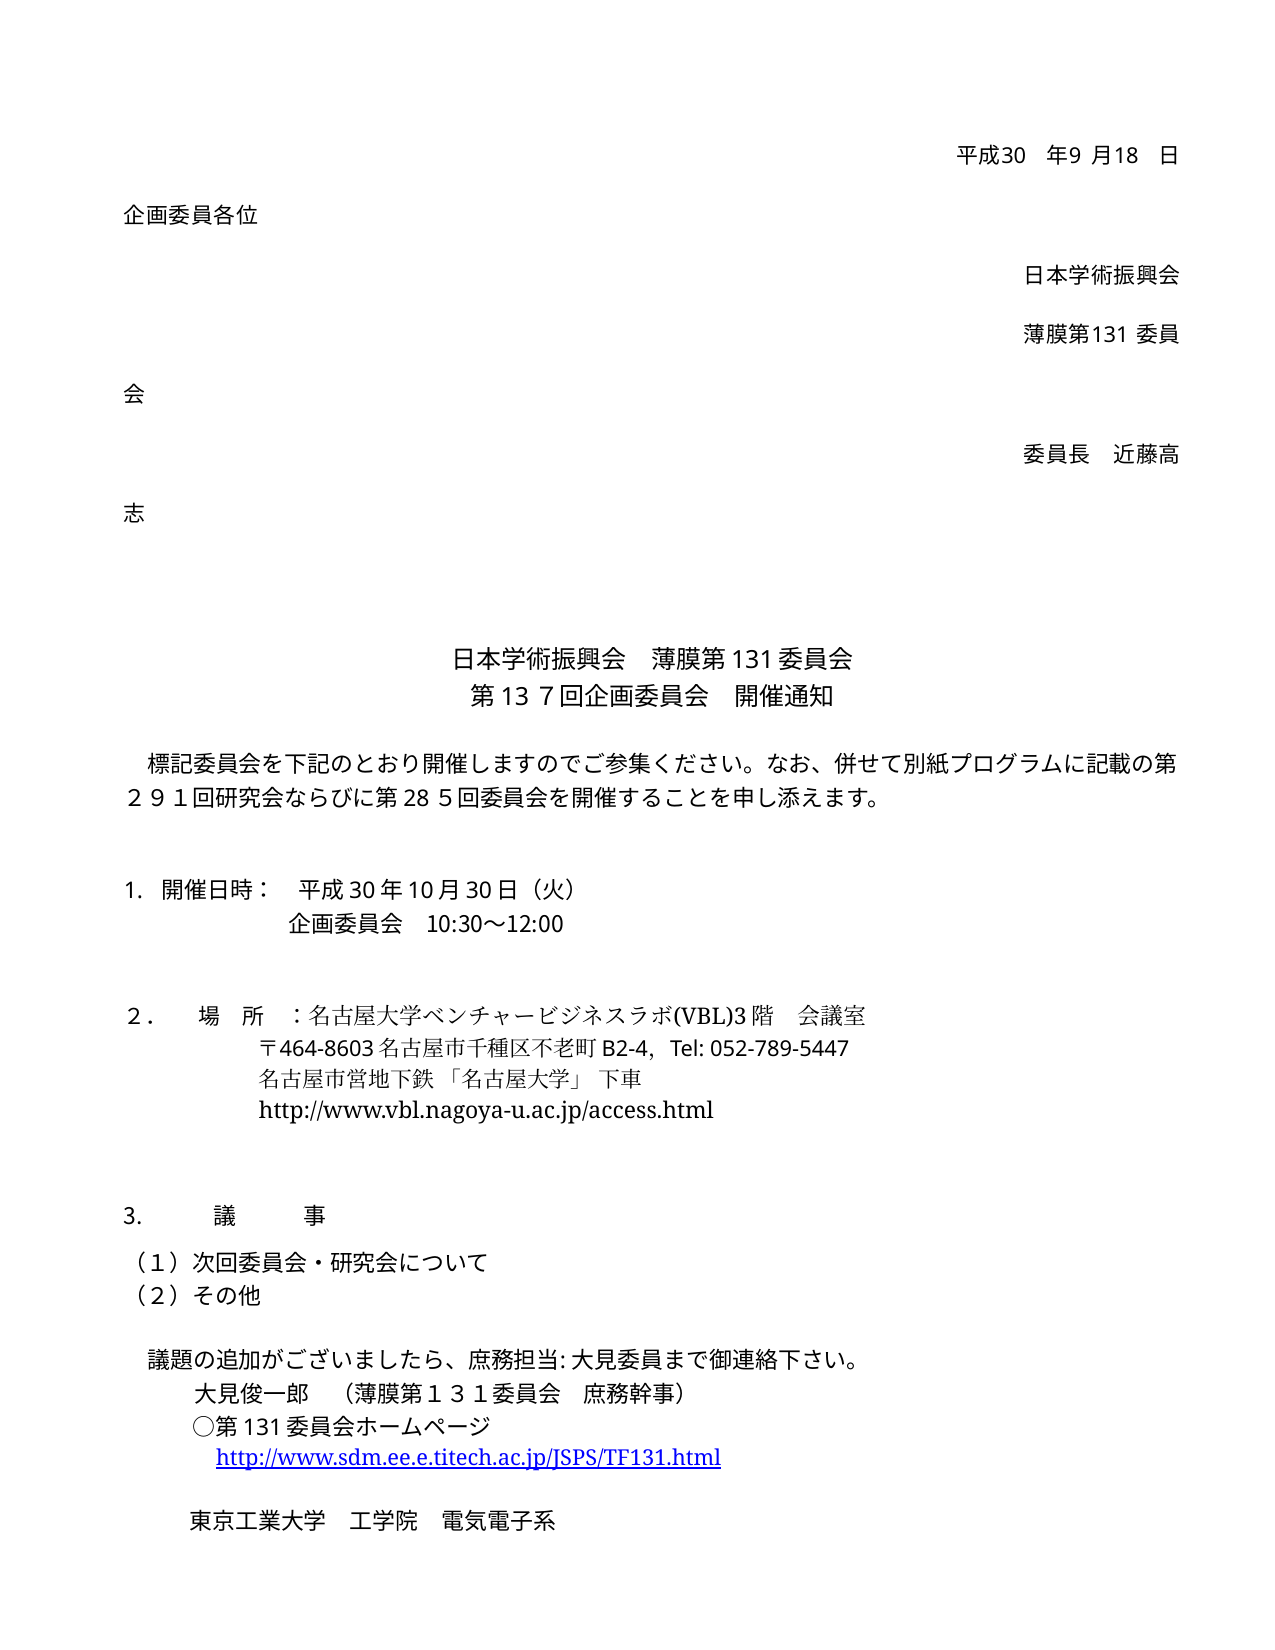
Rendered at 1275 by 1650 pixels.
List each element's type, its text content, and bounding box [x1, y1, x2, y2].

text 標記委員会を下記のとおり開催しますのでご参集ください。なお、併せて別紙プログラムに記載の第２９１回研究会ならびに第28５回委員会を開催することを申し添えます。 [123, 746, 1181, 813]
list 場 所 ：名古屋大学ベンチャービジネスラボ(VBL)3階 会議室 [123, 998, 1181, 1031]
text 議題の追加がございましたら、庶務担当: 大見委員まで御連絡下さい。 [123, 1342, 1181, 1376]
list 開催日時： 平成30年10月30日（火） [123, 872, 1181, 906]
text http://www.vbl.nagoya-u.ac.jp/access.html [184, 1094, 1181, 1125]
text 〒464-8603名古屋市千種区不老町B2-4，Tel: 052-789-5447 [123, 1031, 1181, 1063]
text 3. 議 事 [123, 1185, 1181, 1244]
text 日本学術振興会 [123, 244, 1181, 303]
text 東京工業大学 工学院 電気電子系 [189, 1503, 1181, 1536]
text 平成30年9月18日 [123, 125, 1181, 184]
text http://www.sdm.ee.e.titech.ac.jp/JSPS/TF131.html [123, 1442, 1181, 1472]
text （１）次回委員会・研究会について [123, 1244, 1181, 1278]
text 委員長 近藤高志 [123, 423, 1181, 542]
text 第13７回企画委員会 開催通知 [123, 676, 1181, 712]
text ○第131委員会ホームページ [123, 1409, 1181, 1442]
text 名古屋市営地下鉄 「名古屋大学」 下車 [123, 1063, 1181, 1094]
text 薄膜第131委員会 [123, 303, 1181, 423]
text 大見俊一郎 （薄膜第１３１委員会 庶務幹事） [123, 1376, 1181, 1409]
text 企画委員会 10:30～12:00 [123, 906, 1181, 939]
text 日本学術振興会 薄膜第131委員会 [123, 640, 1181, 676]
text （２）その他 [123, 1278, 1181, 1311]
text 企画委員各位 [123, 184, 1181, 244]
